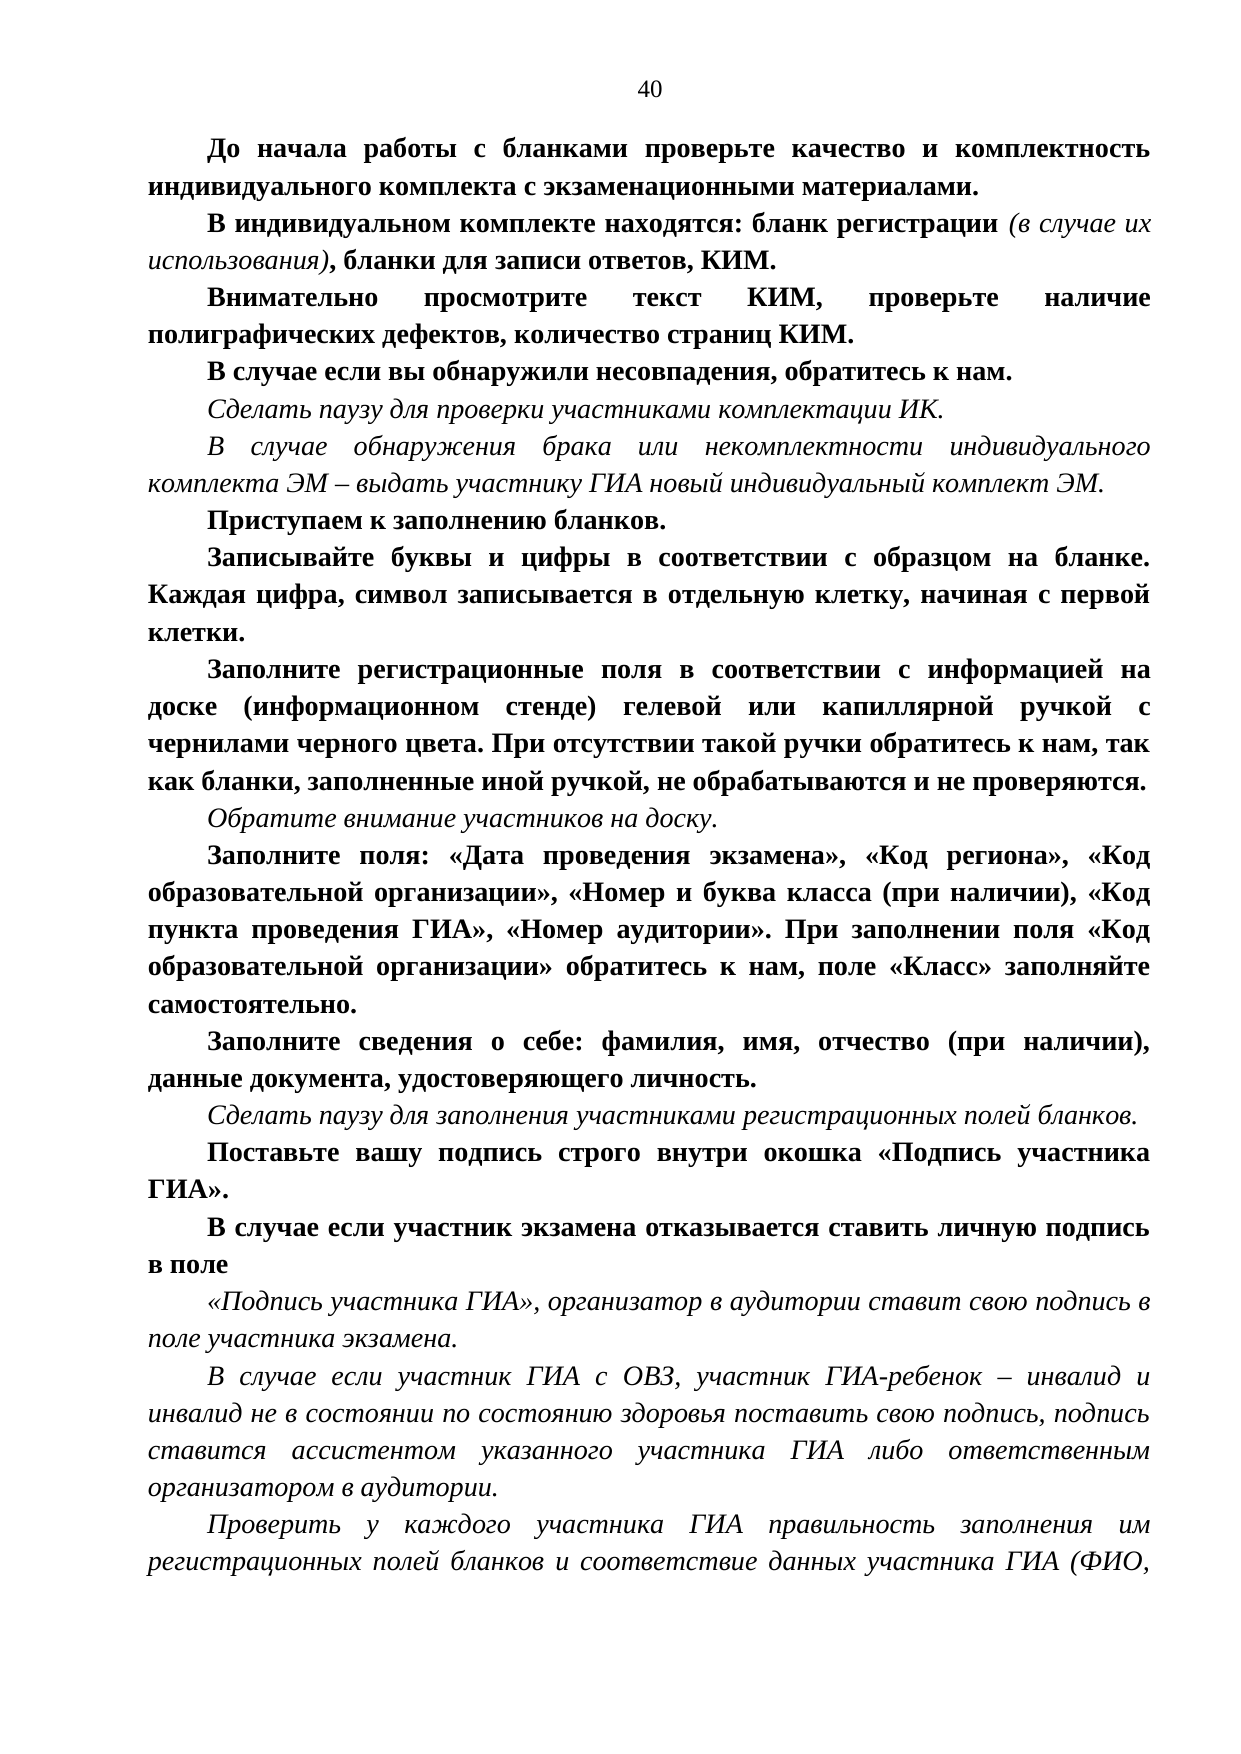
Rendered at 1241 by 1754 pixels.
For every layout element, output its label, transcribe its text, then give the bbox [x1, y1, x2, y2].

text Заполните регистрационные поля в соответствии с информацией на доске (информационном стенде) гелевой или капиллярной ручкой с чернилами черного цвета. При отсутствии такой ручки обратитесь к нам, так как бланки, заполненные иной ручкой, не обрабатываются и не проверяются. [148, 652, 1152, 796]
text В индивидуальном комплекте находятся: бланк регистрации (в случае их использования), бланки для записи ответов, КИМ. [148, 206, 1152, 275]
text В случае если участник ГИА с ОВЗ, участник ГИА-ребенок – инвалид и инвалид не в состоянии по состоянию здоровья поставить свою подпись, подпись ставится ассистентом указанного участника ГИА либо ответственным организатором в аудитории. [148, 1358, 1152, 1502]
text До начала работы с бланками проверьте качество и комплектность индивидуального комплекта с экзаменационными материалами. [148, 131, 1152, 201]
text Заполните сведения о себе: фамилия, имя, отчество (при наличии), данные документа, удостоверяющего личность. [148, 1024, 1152, 1093]
text В случае если вы обнаружили несовпадения, обратитесь к нам. [148, 354, 1152, 387]
text В случае если участник экзамена отказывается ставить личную подпись в поле [148, 1210, 1152, 1279]
text Сделать паузу для проверки участниками комплектации ИК. [148, 392, 1152, 424]
text Сделать паузу для заполнения участниками регистрационных полей бланков. [148, 1098, 1152, 1131]
text Записывайте буквы и цифры в соответствии с образцом на бланке. Каждая цифра, символ записывается в отдельную клетку, начиная с первой клетки. [148, 540, 1152, 647]
text Обратите внимание участников на доску. [148, 801, 1152, 833]
text Заполните поля: «Дата проведения экзамена», «Код региона», «Код образовательной организации», «Номер и буква класса (при наличии), «Код пункта проведения ГИА», «Номер аудитории». При заполнении поля «Код образовательной организации» обратитесь к нам, поле «Класс» заполняйте самостоятельно. [148, 838, 1152, 1019]
text В случае обнаружения брака или некомплектности индивидуального комплекта ЭМ – выдать участнику ГИА новый индивидуальный комплект ЭМ. [148, 429, 1152, 498]
text Приступаем к заполнению бланков. [148, 503, 1152, 536]
text Поставьте вашу подпись строго внутри окошка «Подпись участника ГИА». [148, 1135, 1152, 1205]
text Внимательно просмотрите текст КИМ, проверьте наличие полиграфических дефектов, количество страниц КИМ. [148, 280, 1152, 350]
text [148, 1507, 1152, 1577]
text «Подпись участника ГИА», организатор в аудитории ставит свою подпись в поле участника экзамена. [148, 1284, 1152, 1354]
